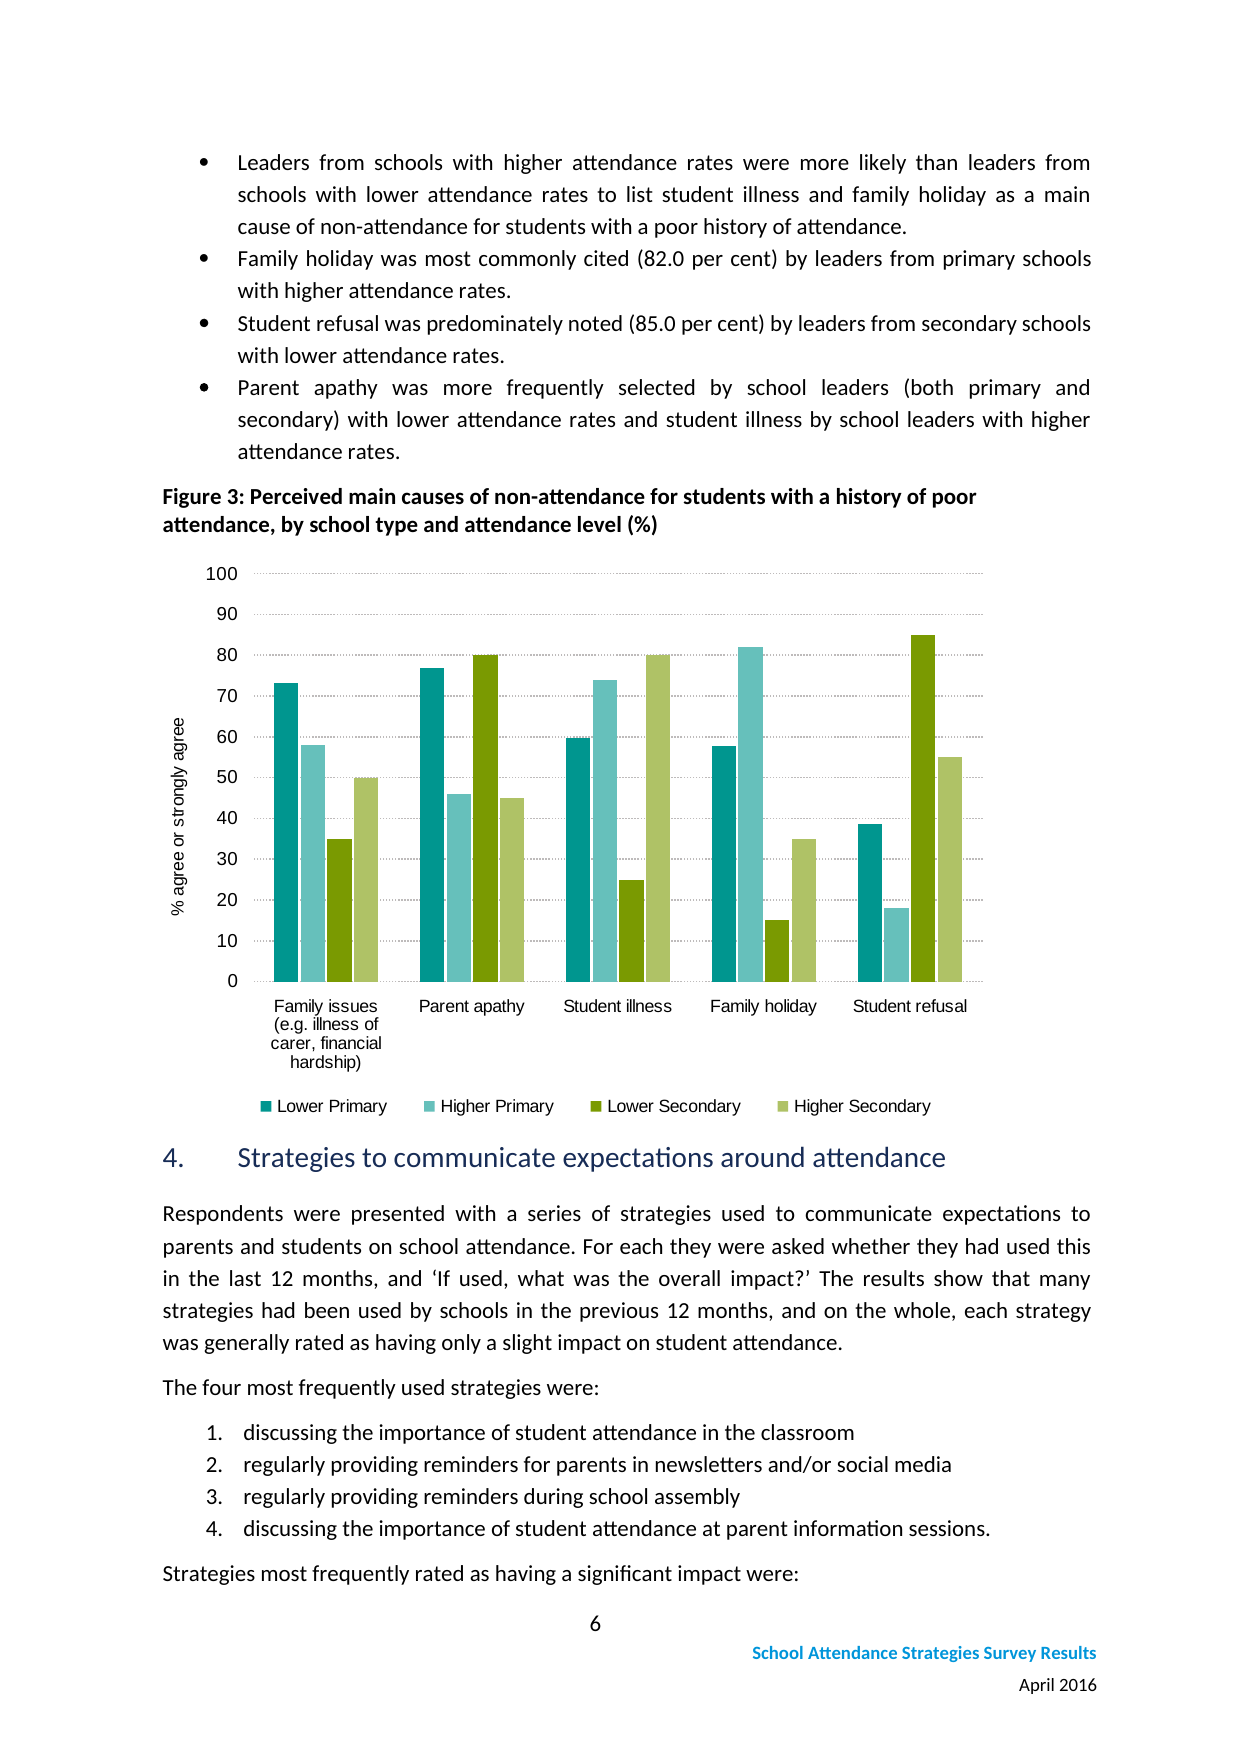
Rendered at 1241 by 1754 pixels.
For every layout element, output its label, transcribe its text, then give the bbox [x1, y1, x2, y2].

text Figure 3: Perceived main causes of non-attendance for students with a history of poor attendance, by school type and attendance level (%) [162, 482, 1093, 538]
list discussing the importance of student attendance in the classroom [206, 1418, 1093, 1446]
list regularly providing reminders during school assembly [206, 1482, 1093, 1510]
list discussing the importance of student attendance at parent information sessions. [206, 1514, 1093, 1542]
text Respondents were presented with a series of strategies used to communicate expectations to parents and students on school attendance. For each they were asked whether they had used this in the last 12 months, and ‘If used, what was the overall impact?’ The results show that many strategies had been used by schools in the previous 12 months, and on the whole, each strategy was generally rated as having only a slight impact on student attendance. [162, 1199, 1093, 1356]
text Strategies most frequently rated as having a significant impact were: [162, 1559, 1093, 1587]
text The four most frequently used strategies were: [162, 1373, 1093, 1401]
subtitle Strategies to communicate expectations around attendance [162, 1137, 1093, 1174]
list Leaders from schools with higher attendance rates were more likely than leaders from schools with lower attendance rates to list student illness and family holiday as a main cause of non-attendance for students with a poor history of attendance. [200, 148, 1093, 240]
list regularly providing reminders for parents in newsletters and/or social media [206, 1450, 1093, 1478]
list Student refusal was predominately noted (85.0 per cent) by leaders from secondary schools with lower attendance rates. [200, 309, 1093, 369]
list Family holiday was most commonly cited (82.0 per cent) by leaders from primary schools with higher attendance rates. [200, 244, 1093, 304]
list Parent apathy was more frequently selected by school leaders (both primary and secondary) with lower attendance rates and student illness by school leaders with higher attendance rates. [200, 373, 1093, 465]
